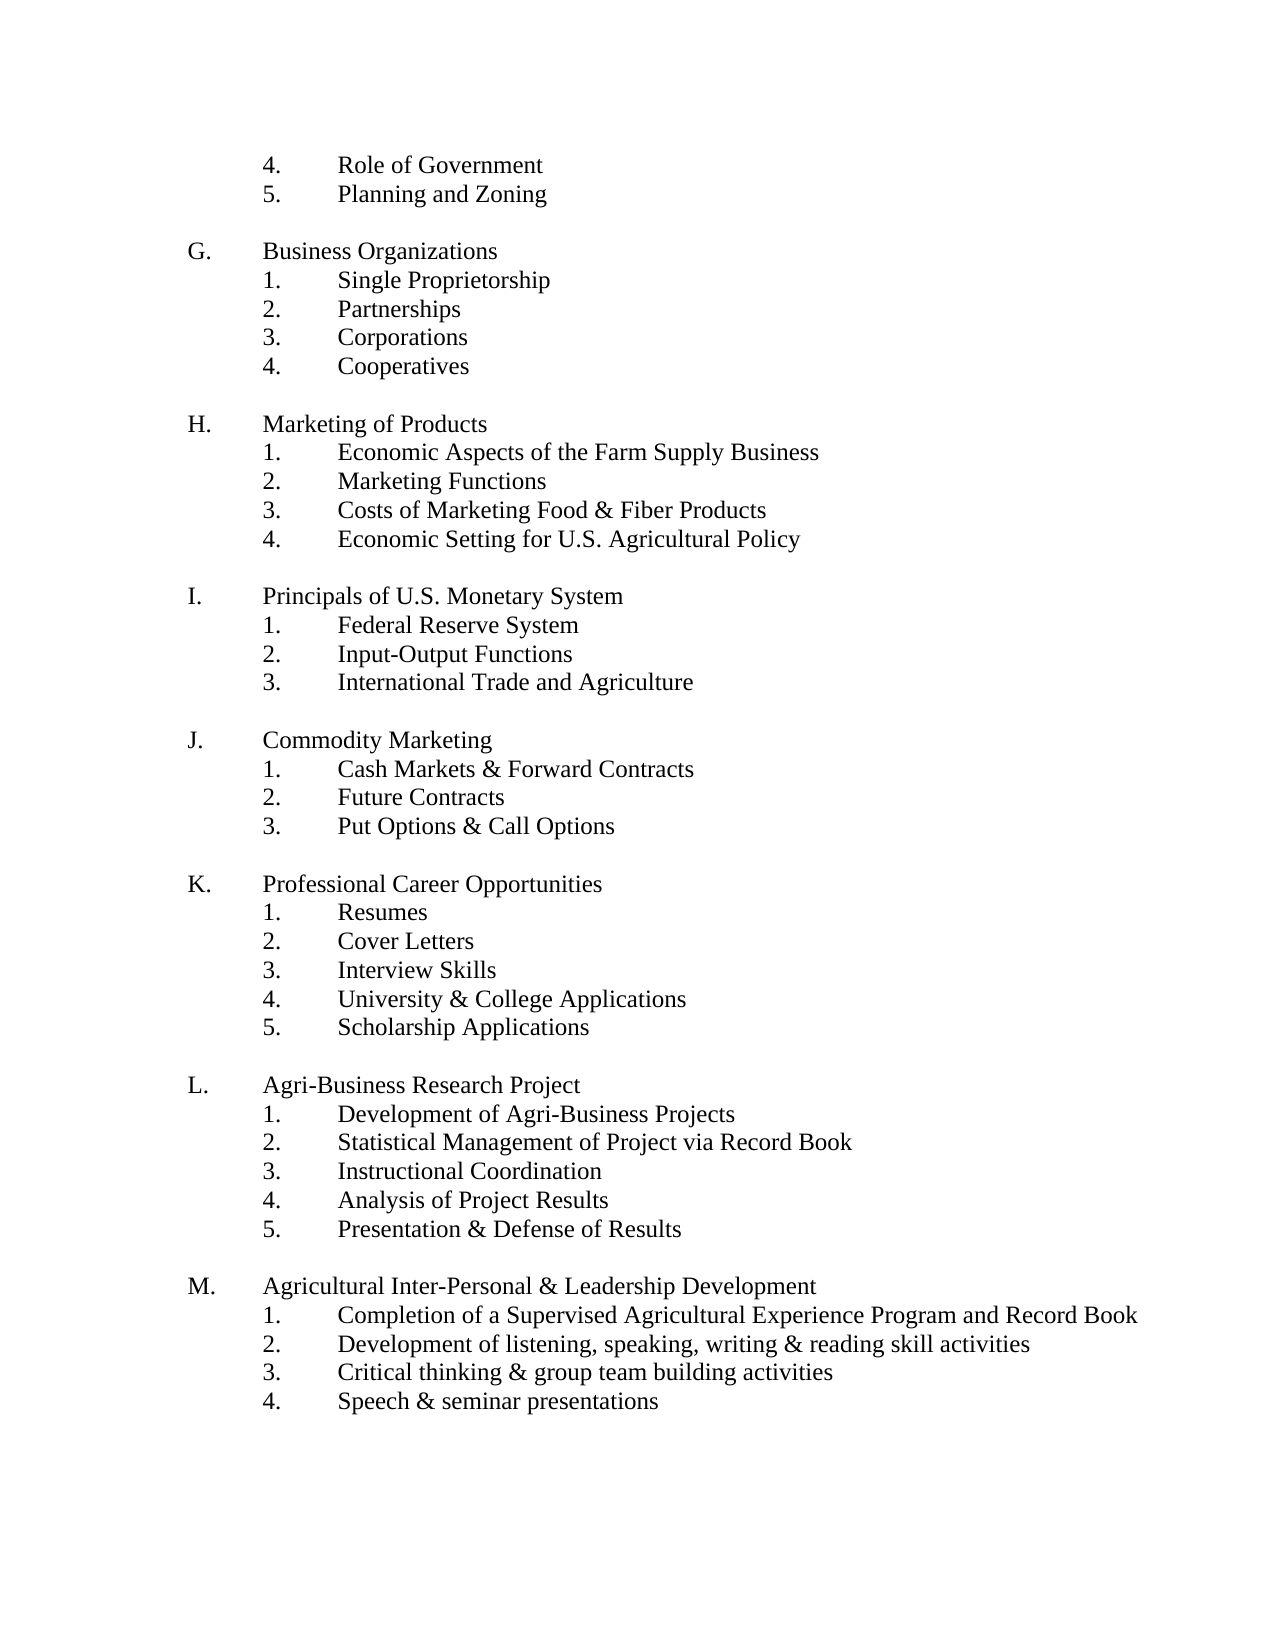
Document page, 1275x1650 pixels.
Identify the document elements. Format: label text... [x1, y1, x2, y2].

text 2. Cover Letters [187, 926, 1087, 955]
text 3. Put Options & Call Options [187, 811, 1087, 840]
text 2. Statistical Management of Project via Record Book [187, 1127, 1087, 1156]
list Presentation & Defense of Results [262, 1214, 1087, 1242]
text 5. Scholarship Applications [187, 1012, 1087, 1041]
text J. Commodity Marketing [187, 725, 1087, 754]
text 4. Cooperatives [187, 351, 1087, 380]
text 4. Speech & seminar presentations [187, 1386, 1087, 1415]
text 1. Federal Reserve System [187, 610, 1087, 639]
text 2. Marketing Functions [187, 466, 1087, 495]
text 1. Cash Markets & Forward Contracts [187, 754, 1087, 782]
text G. Business Organizations [187, 236, 1087, 265]
text 3. Interview Skills [187, 955, 1087, 984]
text 2. Future Contracts [187, 782, 1087, 811]
text 3. International Trade and Agriculture [187, 667, 1087, 696]
text 1. Single Proprietorship [187, 265, 1087, 294]
text M. Agricultural Inter-Personal & Leadership Development [187, 1271, 1087, 1300]
text 4. University & College Applications [187, 984, 1087, 1012]
text 5. Planning and Zoning [187, 179, 1087, 207]
text K. Professional Career Opportunities [187, 869, 1087, 897]
text 3. Costs of Marketing Food & Fiber Products [187, 495, 1087, 524]
text 3. Instructional Coordination [187, 1156, 1087, 1185]
text 2. Partnerships [187, 294, 1087, 322]
text H. Marketing of Products [187, 409, 1087, 437]
text 3. Critical thinking & group team building activities [187, 1357, 1087, 1386]
text 1. Development of Agri-Business Projects [187, 1099, 1087, 1127]
text 4. Economic Setting for U.S. Agricultural Policy [187, 524, 1087, 552]
text 2. Development of listening, speaking, writing & reading skill activities [187, 1329, 1087, 1357]
text 1. Resumes [187, 897, 1087, 926]
text 4. Role of Government [187, 150, 1087, 179]
text 1. Economic Aspects of the Farm Supply Business [187, 437, 1087, 466]
text 3. Corporations [187, 322, 1087, 351]
text 4. Analysis of Project Results [187, 1185, 1087, 1214]
text 1. Completion of a Supervised Agricultural Experience Program and Record Book [187, 1300, 1219, 1329]
text I. Principals of U.S. Monetary System [187, 581, 1087, 610]
text L. Agri-Business Research Project [187, 1070, 1087, 1099]
text 2. Input-Output Functions [187, 639, 1087, 667]
